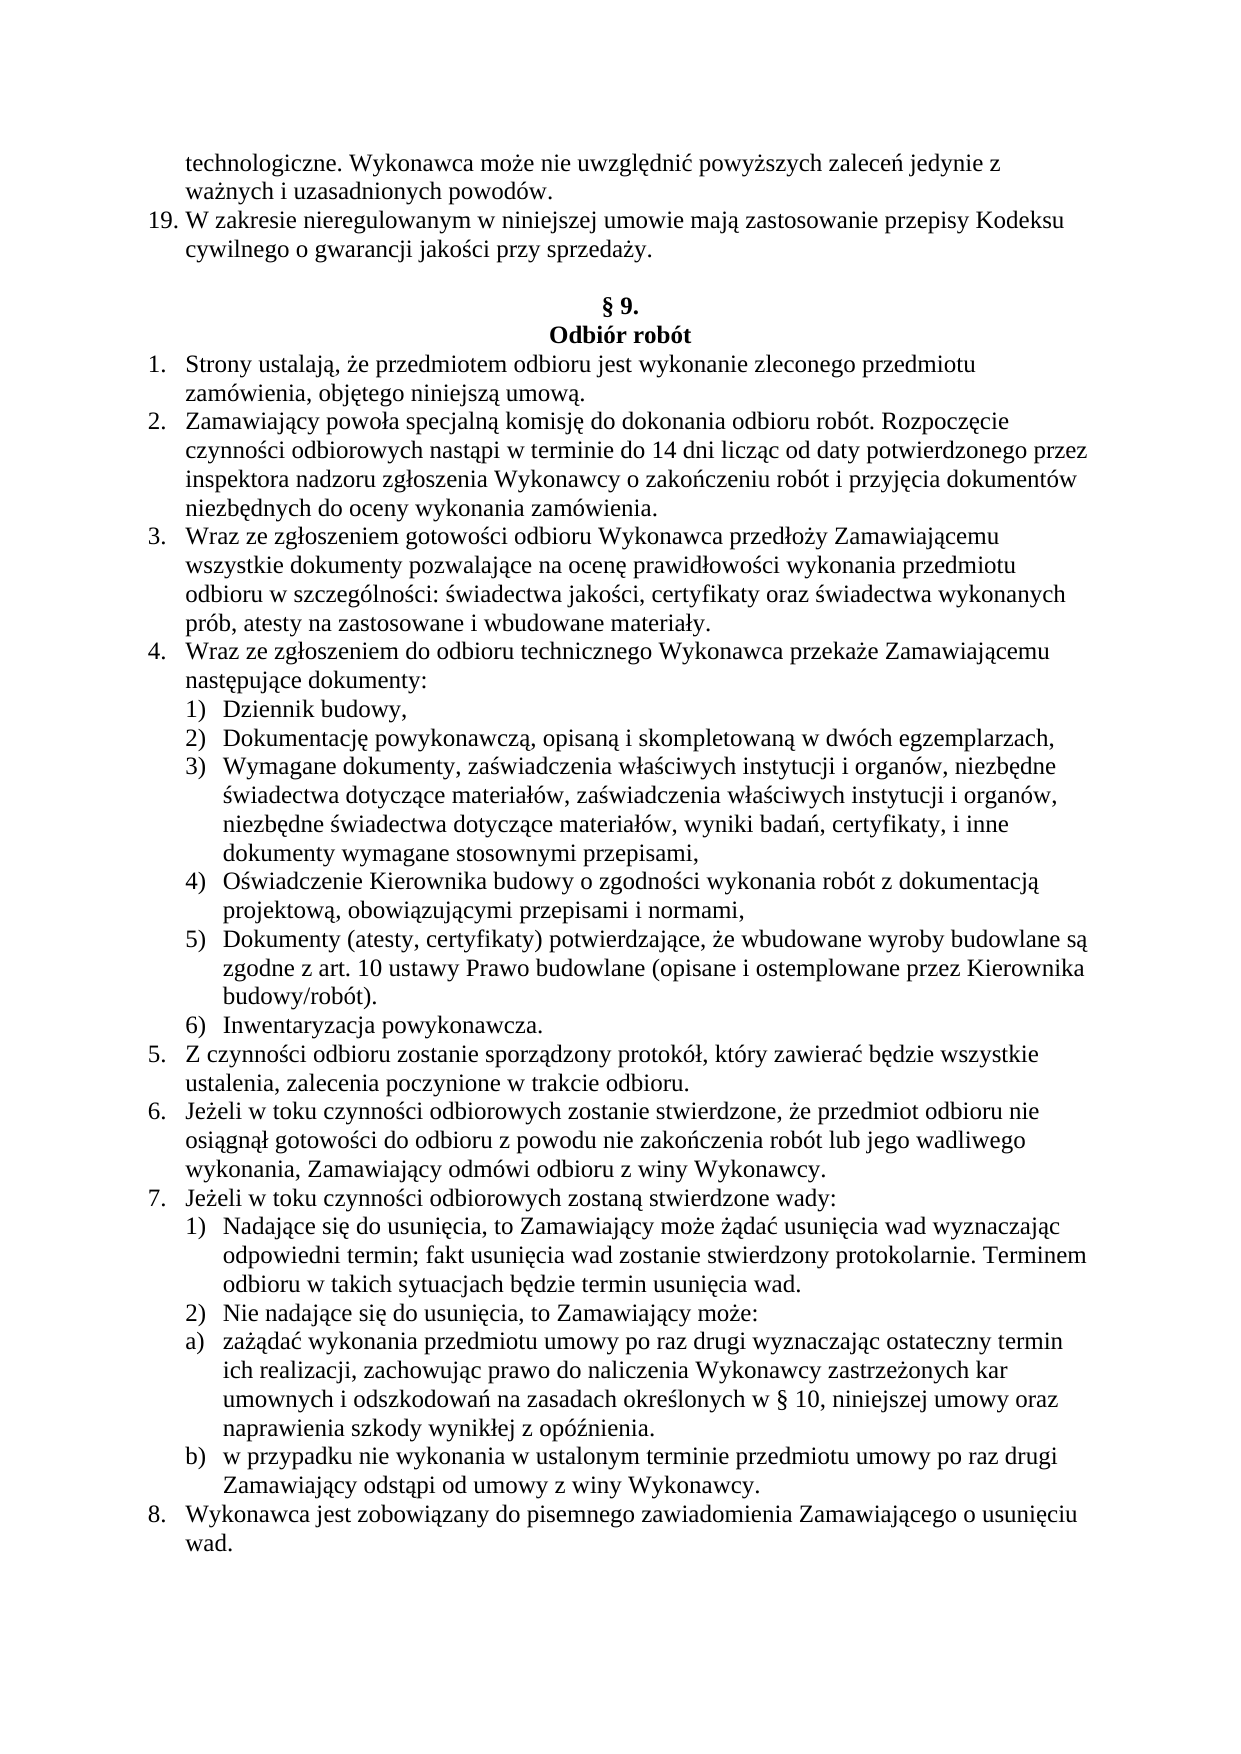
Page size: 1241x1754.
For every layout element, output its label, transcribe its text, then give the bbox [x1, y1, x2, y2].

list Wykonawca jest zobowiązany do pisemnego zawiadomienia Zamawiającego o usunięciu wad. [148, 1499, 1093, 1556]
list Strony ustalają, że przedmiotem odbioru jest wykonanie zleconego przedmiotu zamówienia, objętego niniejszą umową. [148, 349, 1093, 406]
list Dokumentację powykonawczą, opisaną i skompletowaną w dwóch egzemplarzach, [185, 723, 1093, 751]
list Dziennik budowy, [185, 694, 1093, 723]
list Nadające się do usunięcia, to Zamawiający może żądać usunięcia wad wyznaczając odpowiedni termin; fakt usunięcia wad zostanie stwierdzony protokolarnie. Terminem odbioru w takich sytuacjach będzie termin usunięcia wad. [185, 1211, 1093, 1298]
list W zakresie nieregulowanym w niniejszej umowie mają zastosowanie przepisy Kodeksu cywilnego o gwarancji jakości przy sprzedaży. [148, 205, 1093, 263]
list Wraz ze zgłoszeniem gotowości odbioru Wykonawca przedłoży Zamawiającemu wszystkie dokumenty pozwalające na ocenę prawidłowości wykonania przedmiotu odbioru w szczególności: świadectwa jakości, certyfikaty oraz świadectwa wykonanych prób, atesty na zastosowane i wbudowane materiały. [148, 521, 1093, 636]
list Z czynności odbioru zostanie sporządzony protokół, który zawierać będzie wszystkie ustalenia, zalecenia poczynione w trakcie odbioru. [148, 1039, 1093, 1096]
list Nie nadające się do usunięcia, to Zamawiający może: [185, 1298, 1093, 1326]
list Jeżeli w toku czynności odbiorowych zostanie stwierdzone, że przedmiot odbioru nie osiągnął gotowości do odbioru z powodu nie zakończenia robót lub jego wadliwego wykonania, Zamawiający odmówi odbioru z winy Wykonawcy. [148, 1096, 1093, 1183]
list Wymagane dokumenty, zaświadczenia właściwych instytucji i organów, niezbędne świadectwa dotyczące materiałów, zaświadczenia właściwych instytucji i organów, niezbędne świadectwa dotyczące materiałów, wyniki badań, certyfikaty, i inne dokumenty wymagane stosownymi przepisami, [185, 751, 1093, 866]
list Oświadczenie Kierownika budowy o zgodności wykonania robót z dokumentacją projektową, obowiązującymi przepisami i normami, [185, 866, 1093, 924]
text Odbiór robót [148, 320, 1093, 349]
list Jeżeli w toku czynności odbiorowych zostaną stwierdzone wady: [148, 1183, 1093, 1211]
text § 9. [148, 291, 1093, 320]
list w przypadku nie wykonania w ustalonym terminie przedmiotu umowy po raz drugi Zamawiający odstąpi od umowy z winy Wykonawcy. [185, 1441, 1093, 1499]
list zażądać wykonania przedmiotu umowy po raz drugi wyznaczając ostateczny termin ich realizacji, zachowując prawo do naliczenia Wykonawcy zastrzeżonych kar umownych i odszkodowań na zasadach określonych w § 10, niniejszej umowy oraz naprawienia szkody wynikłej z opóźnienia. [185, 1326, 1093, 1441]
list Dokumenty (atesty, certyfikaty) potwierdzające, że wbudowane wyroby budowlane są zgodne z art. 10 ustawy Prawo budowlane (opisane i ostemplowane przez Kierownika budowy/robót). [185, 924, 1093, 1010]
list Wraz ze zgłoszeniem do odbioru technicznego Wykonawca przekaże Zamawiającemu następujące dokumenty: [148, 636, 1093, 694]
list Zamawiający powoła specjalną komisję do dokonania odbioru robót. Rozpoczęcie czynności odbiorowych nastąpi w terminie do 14 dni licząc od daty potwierdzonego przez inspektora nadzoru zgłoszenia Wykonawcy o zakończeniu robót i przyjęcia dokumentów niezbędnych do oceny wykonania zamówienia. [148, 406, 1093, 521]
list Inwentaryzacja powykonawcza. [185, 1010, 1093, 1039]
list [148, 148, 1093, 205]
